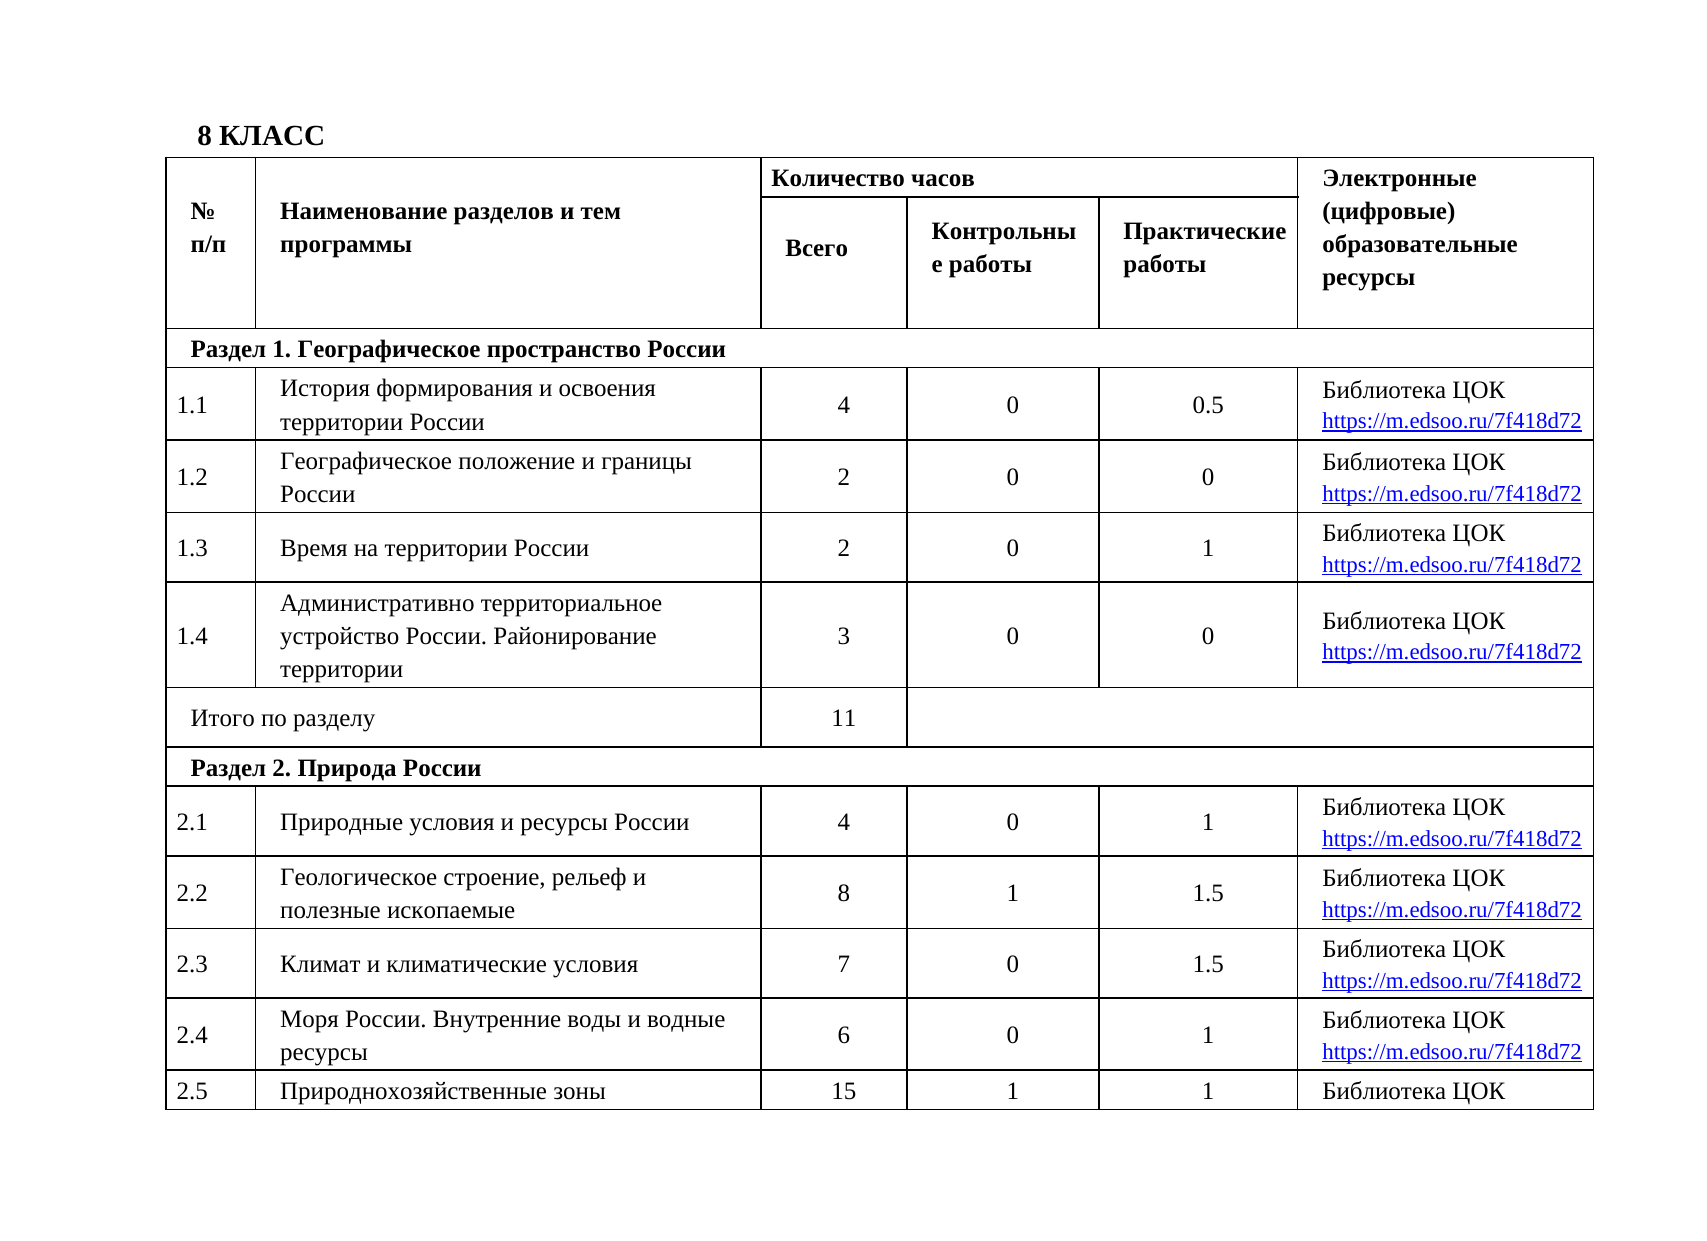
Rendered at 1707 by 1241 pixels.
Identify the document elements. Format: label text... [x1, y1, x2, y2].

table_cell Раздел 2. Природа России [167, 748, 1593, 785]
table_header № п/п [167, 158, 255, 327]
table_header Электронные (цифровые) образовательные ресурсы [1298, 158, 1593, 327]
table_header Количество часов [762, 158, 1297, 196]
table_cell 1.1 [167, 368, 255, 439]
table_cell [1298, 1071, 1593, 1109]
table_cell 11 [762, 688, 906, 746]
table_cell 7 [762, 929, 906, 997]
table_cell 0 [908, 583, 1098, 687]
table_cell 1 [1100, 999, 1297, 1069]
table_cell 0 [908, 513, 1098, 581]
table_cell 15 [762, 1071, 906, 1109]
table_header Наименование разделов и тем программы [256, 158, 760, 327]
table_cell 8 [762, 857, 906, 927]
table_cell 2 [762, 441, 906, 512]
table_cell 1.2 [167, 441, 255, 512]
table_cell Библиотека ЦОК https://m.edsoo.ru/7f418d72 [1298, 583, 1593, 687]
table_cell Раздел 1. Географическое пространство России [167, 329, 1593, 367]
table_cell Библиотека ЦОК https://m.edsoo.ru/7f418d72 [1298, 513, 1593, 581]
table_cell 2.1 [167, 787, 255, 855]
table_cell 0 [908, 999, 1098, 1069]
table_cell 0.5 [1100, 368, 1297, 439]
table_cell Время на территории России [256, 513, 760, 581]
text 8 КЛАСС [190, 118, 1618, 152]
table_cell 4 [762, 787, 906, 855]
table_cell Климат и климатические условия [256, 929, 760, 997]
table_cell 0 [908, 441, 1098, 512]
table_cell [256, 1071, 760, 1109]
table_cell 0 [1100, 583, 1297, 687]
table_cell 1 [908, 1071, 1098, 1109]
table_cell Библиотека ЦОК https://m.edsoo.ru/7f418d72 [1298, 929, 1593, 997]
table_cell История формирования и освоения территории России [256, 368, 760, 439]
table_cell 3 [762, 583, 906, 687]
table_cell Практические работы [1100, 198, 1297, 327]
table_cell 0 [1100, 441, 1297, 512]
table_cell 1 [1100, 1071, 1297, 1109]
table_cell 2.2 [167, 857, 255, 927]
table_cell 2.5 [167, 1071, 255, 1109]
table_cell 2.3 [167, 929, 255, 997]
table_cell 0 [908, 368, 1098, 439]
table_cell 2.4 [167, 999, 255, 1069]
table_cell Природные условия и ресурсы России [256, 787, 760, 855]
table_cell 0 [908, 929, 1098, 997]
table_cell Геологическое строение, рельеф и полезные ископаемые [256, 857, 760, 927]
table_cell Административно территориальное устройство России. Районирование территории [256, 583, 760, 687]
table_cell Библиотека ЦОК https://m.edsoo.ru/7f418d72 [1298, 368, 1593, 439]
table_cell 4 [762, 368, 906, 439]
table_cell 0 [908, 787, 1098, 855]
table_cell 1.5 [1100, 929, 1297, 997]
table_cell Библиотека ЦОК https://m.edsoo.ru/7f418d72 [1298, 787, 1593, 855]
table_cell 1 [1100, 787, 1297, 855]
table_cell 2 [762, 513, 906, 581]
table_cell 1 [1100, 513, 1297, 581]
table_cell Контрольные работы [908, 198, 1098, 327]
table_cell 1.3 [167, 513, 255, 581]
table_cell 6 [762, 999, 906, 1069]
table_cell [908, 688, 1593, 746]
table_cell Итого по разделу [167, 688, 760, 746]
table_cell Библиотека ЦОК https://m.edsoo.ru/7f418d72 [1298, 441, 1593, 512]
table_cell Всего [762, 198, 906, 327]
table_cell Географическое положение и границы России [256, 441, 760, 512]
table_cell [1298, 999, 1593, 1069]
table_cell Библиотека ЦОК https://m.edsoo.ru/7f418d72 [1298, 857, 1593, 927]
table_cell Моря России. Внутренние воды и водные ресурсы [256, 999, 760, 1069]
table_cell 1.5 [1100, 857, 1297, 927]
table_cell 1 [908, 857, 1098, 927]
table_cell 1.4 [167, 583, 255, 687]
